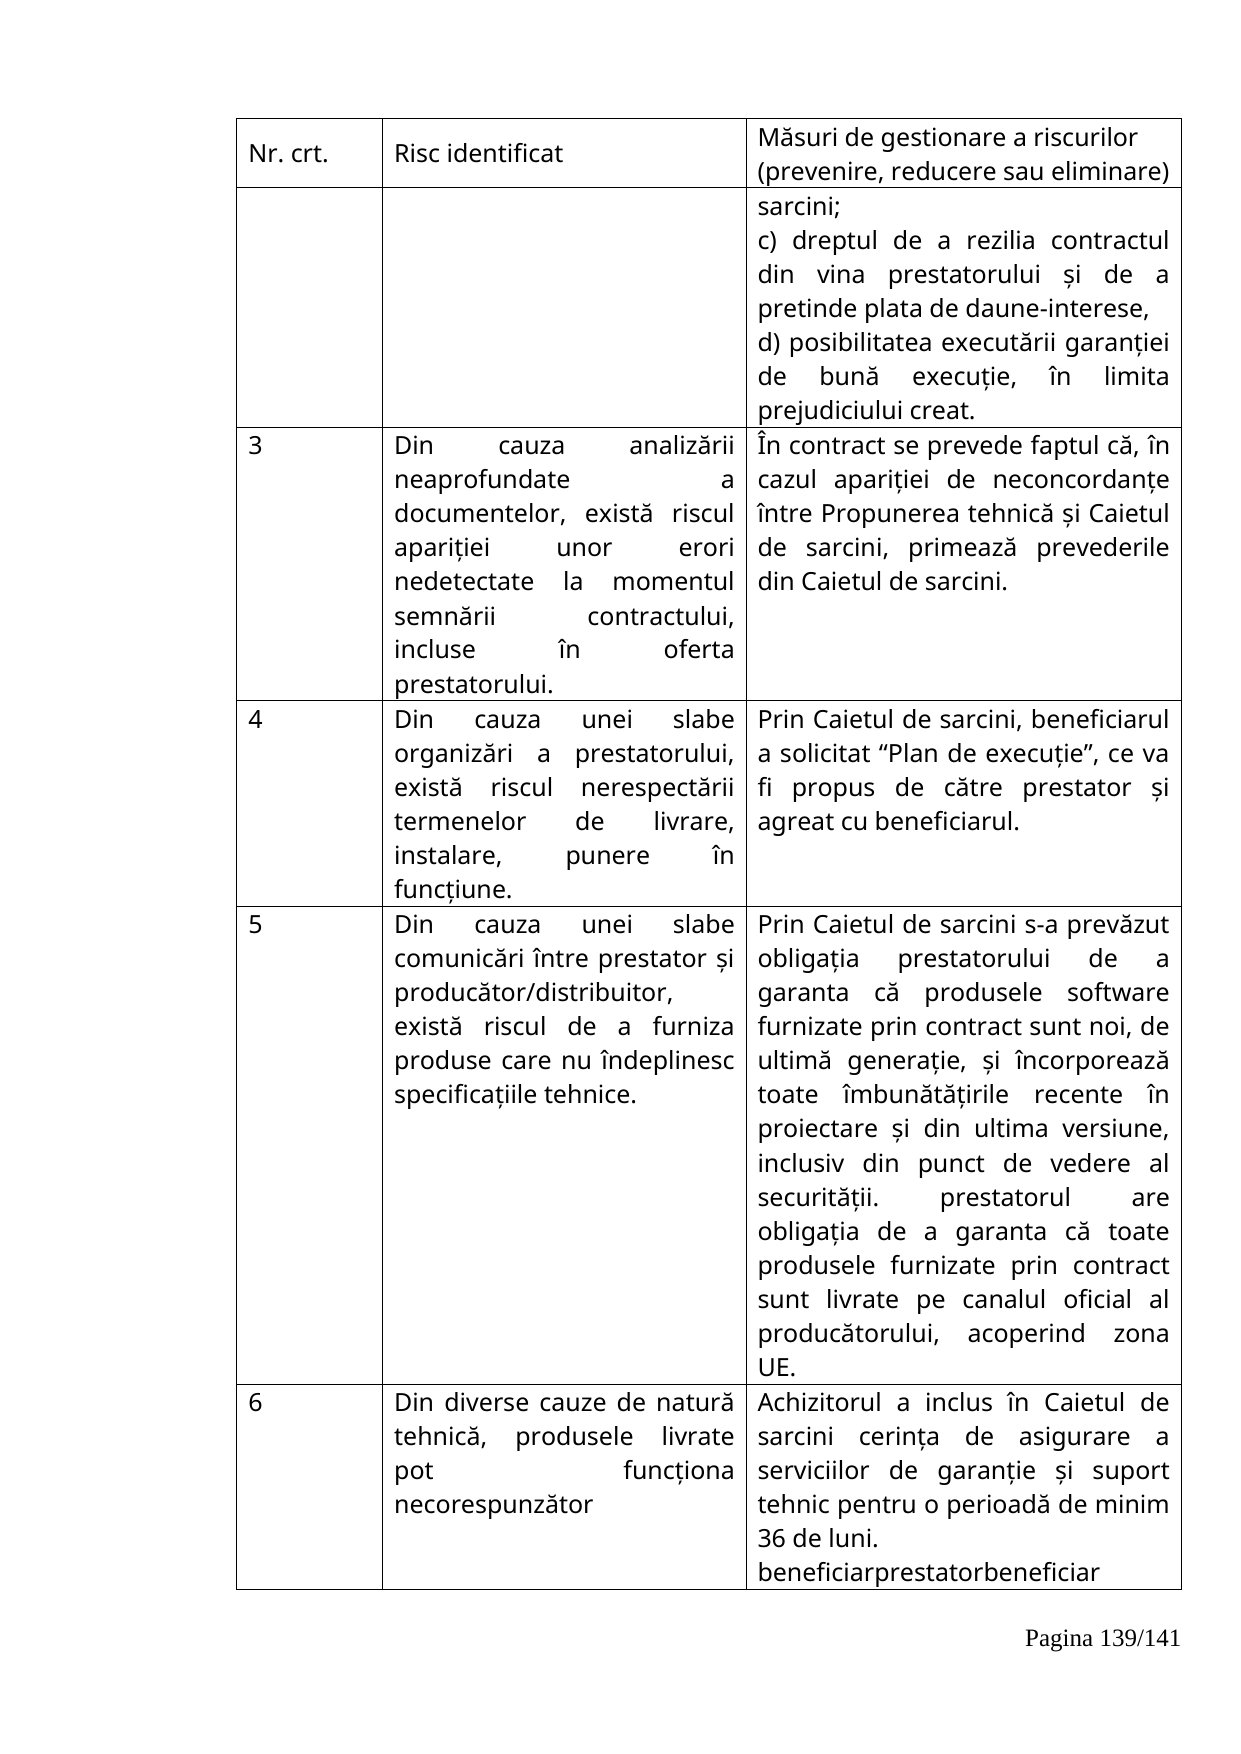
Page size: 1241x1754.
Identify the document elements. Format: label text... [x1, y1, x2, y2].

table_cell Din cauza unei slabe organizări a prestatorului, există riscul nerespectării termenelor de livrare, instalare, punere în funcțiune. [383, 701, 746, 906]
table_cell Din diverse cauze de natură tehnică, produsele livrate pot funcționa necorespunzător [383, 1385, 746, 1589]
table_header Nr. crt. [237, 119, 382, 187]
table_header Risc identificat [383, 119, 746, 187]
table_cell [383, 188, 746, 427]
table_cell Prin Caietul de sarcini s-a prevăzut obligația prestatorului de a garanta că produsele software furnizate prin contract sunt noi, de ultimă generație, și încorporează toate îmbunătățirile recente în proiectare și din ultima versiune, inclusiv din punct de vedere al securității. prestatorul are obligația de a garanta că toate produsele furnizate prin contract sunt livrate pe canalul oficial al producătorului, acoperind zona UE. [747, 907, 1181, 1384]
table_cell Prin Caietul de sarcini, beneficiarul a solicitat “Plan de execuție”, ce va fi propus de către prestator și agreat cu beneficiarul. [747, 701, 1181, 906]
table_cell 5 [237, 907, 382, 1384]
table_cell 3 [237, 428, 382, 700]
table_cell Achizitorul a inclus în Caietul de sarcini cerința de asigurare a serviciilor de garanție și suport tehnic pentru o perioadă de minim 36 de luni. beneficiarprestatorbeneficiar [747, 1385, 1181, 1589]
table_cell Din cauza analizării neaprofundate a documentelor, există riscul apariției unor erori nedetectate la momentul semnării contractului, incluse în oferta prestatorului. [383, 428, 746, 700]
table_cell Din cauza unei slabe comunicări între prestator și producător/distribuitor, există riscul de a furniza produse care nu îndeplinesc specificațiile tehnice. [383, 907, 746, 1384]
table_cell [747, 188, 1181, 427]
table_cell 2 [237, 188, 382, 427]
table_cell 6 [237, 1385, 382, 1589]
table_cell 4 [237, 701, 382, 906]
table_header Măsuri de gestionare a riscurilor (prevenire, reducere sau eliminare) [747, 119, 1181, 187]
table_cell În contract se prevede faptul că, în cazul apariției de neconcordanțe între Propunerea tehnică și Caietul de sarcini, primează prevederile din Caietul de sarcini. [747, 428, 1181, 700]
